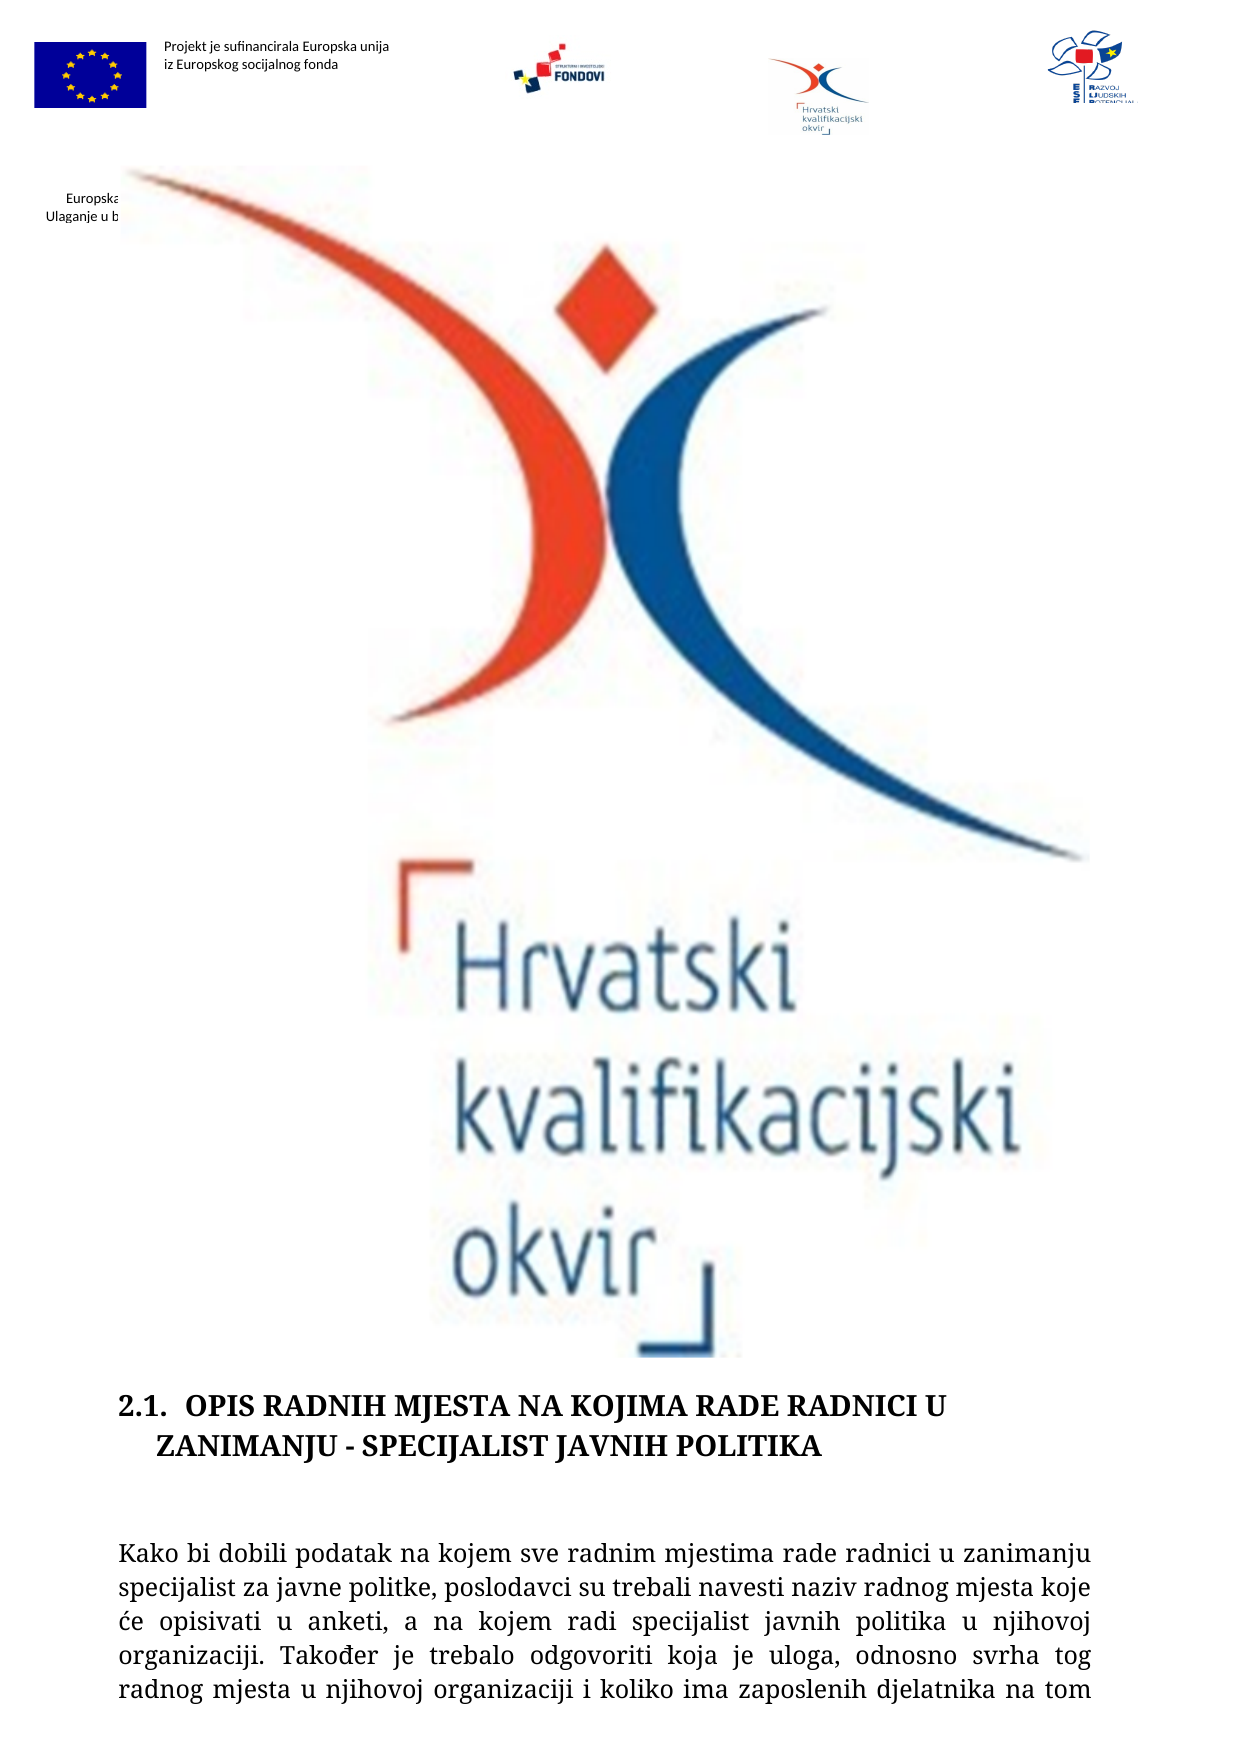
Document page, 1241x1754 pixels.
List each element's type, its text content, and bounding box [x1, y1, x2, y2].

picture [118, 163, 1093, 1361]
picture [503, 35, 612, 105]
picture [1046, 30, 1138, 102]
picture [767, 58, 869, 135]
list OPIS RADNIH MJESTA NA KOJIMA RADE RADNICI U ZANIMANJU - SPECIJALIST JAVNIH POLITIKA [118, 1386, 1092, 1465]
list Kako bi dobili podatak na kojem sve radnim mjestima rade radnici u zanimanju specijalist za javne politke, poslodavci su trebali navesti naziv radnog mjesta koje će opisivati u anketi, a na kojem radi specijalist javnih politika u njihovoj organizaciji. Također je trebalo odgovoriti koja je uloga, odnosno svrha tog radnog mjesta u njihovoj organizaciji i koliko ima zaposlenih djelatnika na tom radnom mjestu. Podaci o radnim mjestima za koje su prikupljani podaci navedeni su u Tablici 2.1. [118, 1536, 1092, 1706]
picture [34, 42, 147, 108]
